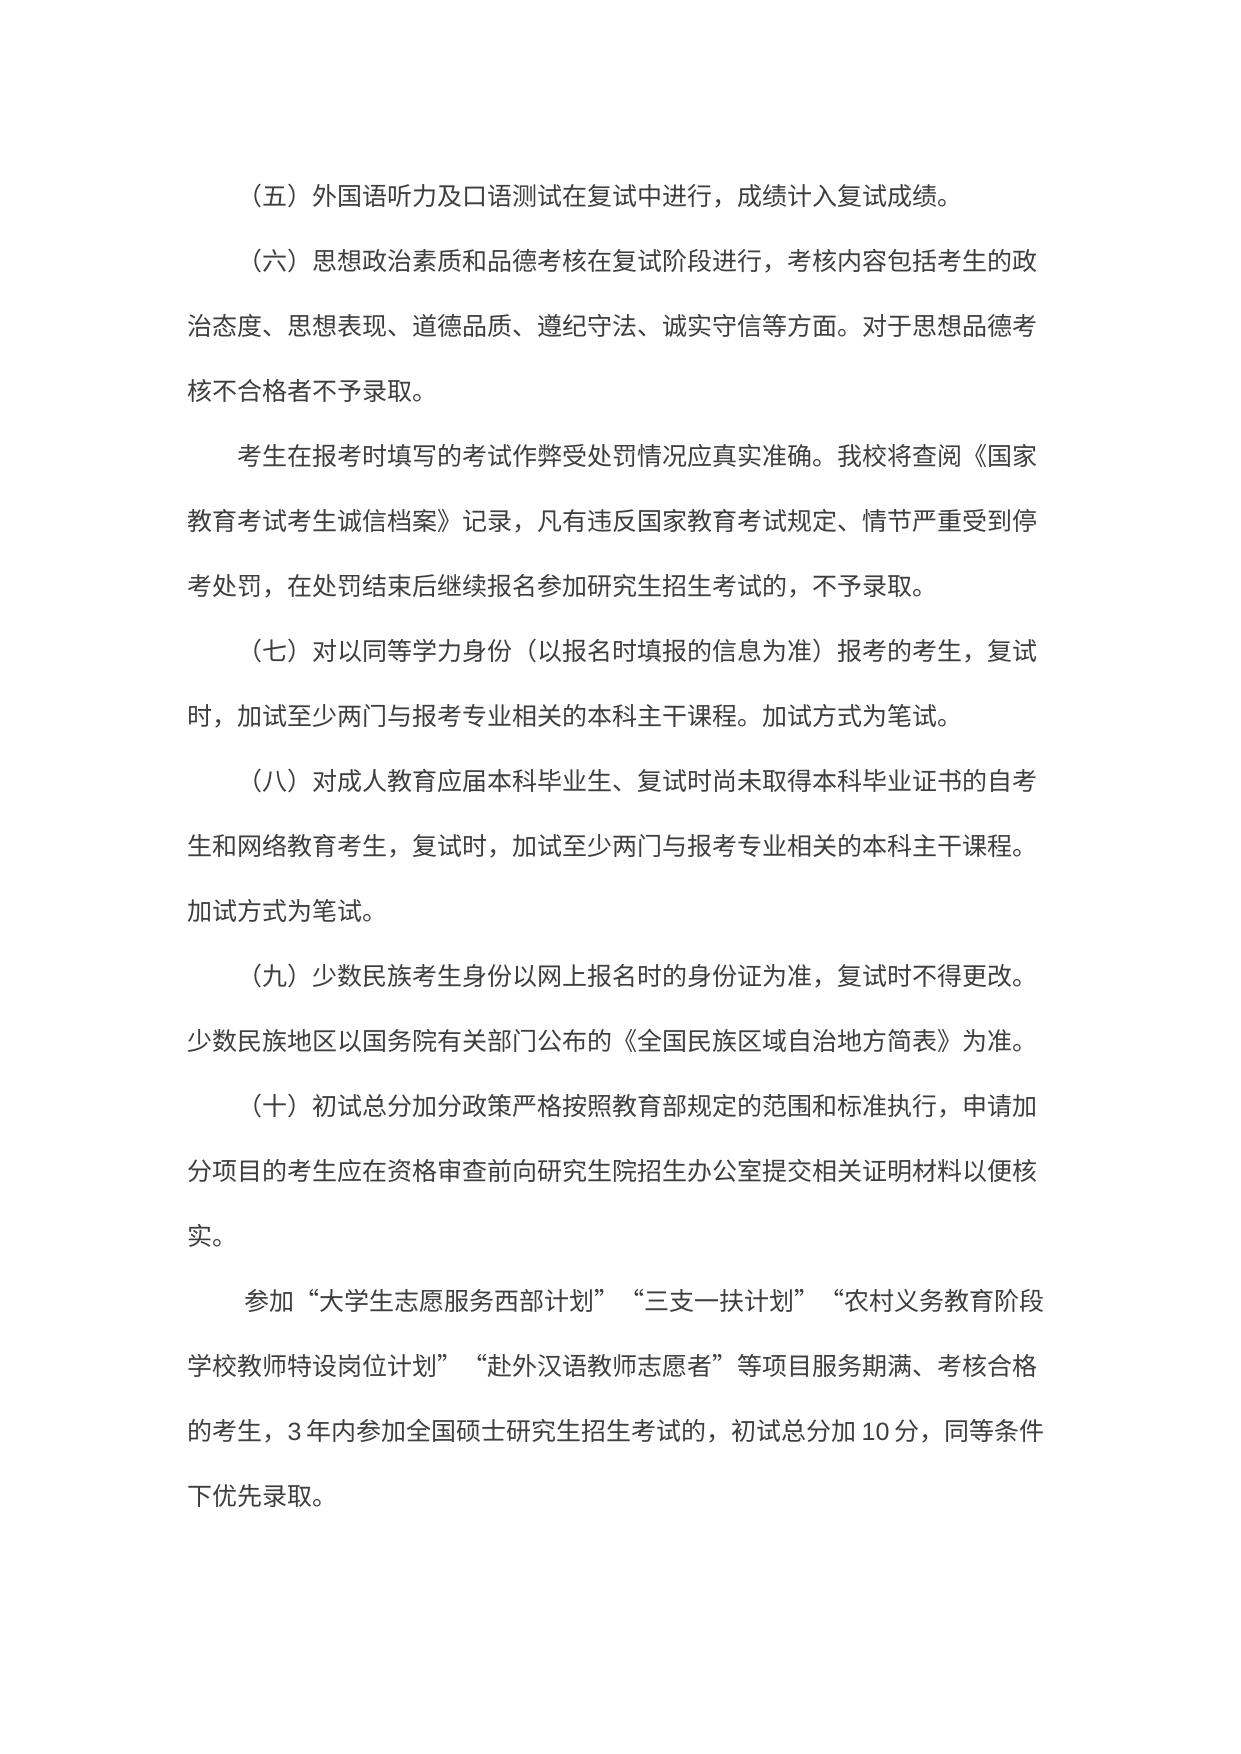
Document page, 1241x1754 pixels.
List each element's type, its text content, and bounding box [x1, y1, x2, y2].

text （十）初试总分加分政策严格按照教育部规定的范围和标准执行，申请加分项目的考生应在资格审查前向研究生院招生办公室提交相关证明材料以便核实。 [187, 1072, 1053, 1267]
text （九）少数民族考生身份以网上报名时的身份证为准，复试时不得更改。少数民族地区以国务院有关部门公布的《全国民族区域自治地方简表》为准。 [187, 942, 1053, 1072]
text （六）思想政治素质和品德考核在复试阶段进行，考核内容包括考生的政治态度、思想表现、道德品质、遵纪守法、诚实守信等方面。对于思想品德考核不合格者不予录取。 [187, 227, 1053, 422]
text （八）对成人教育应届本科毕业生、复试时尚未取得本科毕业证书的自考生和网络教育考生，复试时，加试至少两门与报考专业相关的本科主干课程。加试方式为笔试。 [187, 747, 1053, 942]
text 考生在报考时填写的考试作弊受处罚情况应真实准确。我校将查阅《国家教育考试考生诚信档案》记录，凡有违反国家教育考试规定、情节严重受到停考处罚，在处罚结束后继续报名参加研究生招生考试的，不予录取。 [187, 422, 1053, 617]
text （五）外国语听力及口语测试在复试中进行，成绩计入复试成绩。 [187, 162, 1053, 227]
text （七）对以同等学力身份（以报名时填报的信息为准）报考的考生，复试时，加试至少两门与报考专业相关的本科主干课程。加试方式为笔试。 [187, 617, 1053, 747]
text 参加“大学生志愿服务西部计划”“三支一扶计划”“农村义务教育阶段学校教师特设岗位计划”“赴外汉语教师志愿者”等项目服务期满、考核合格的考生，3年内参加全国硕士研究生招生考试的，初试总分加10分，同等条件下优先录取。 [187, 1267, 1053, 1527]
